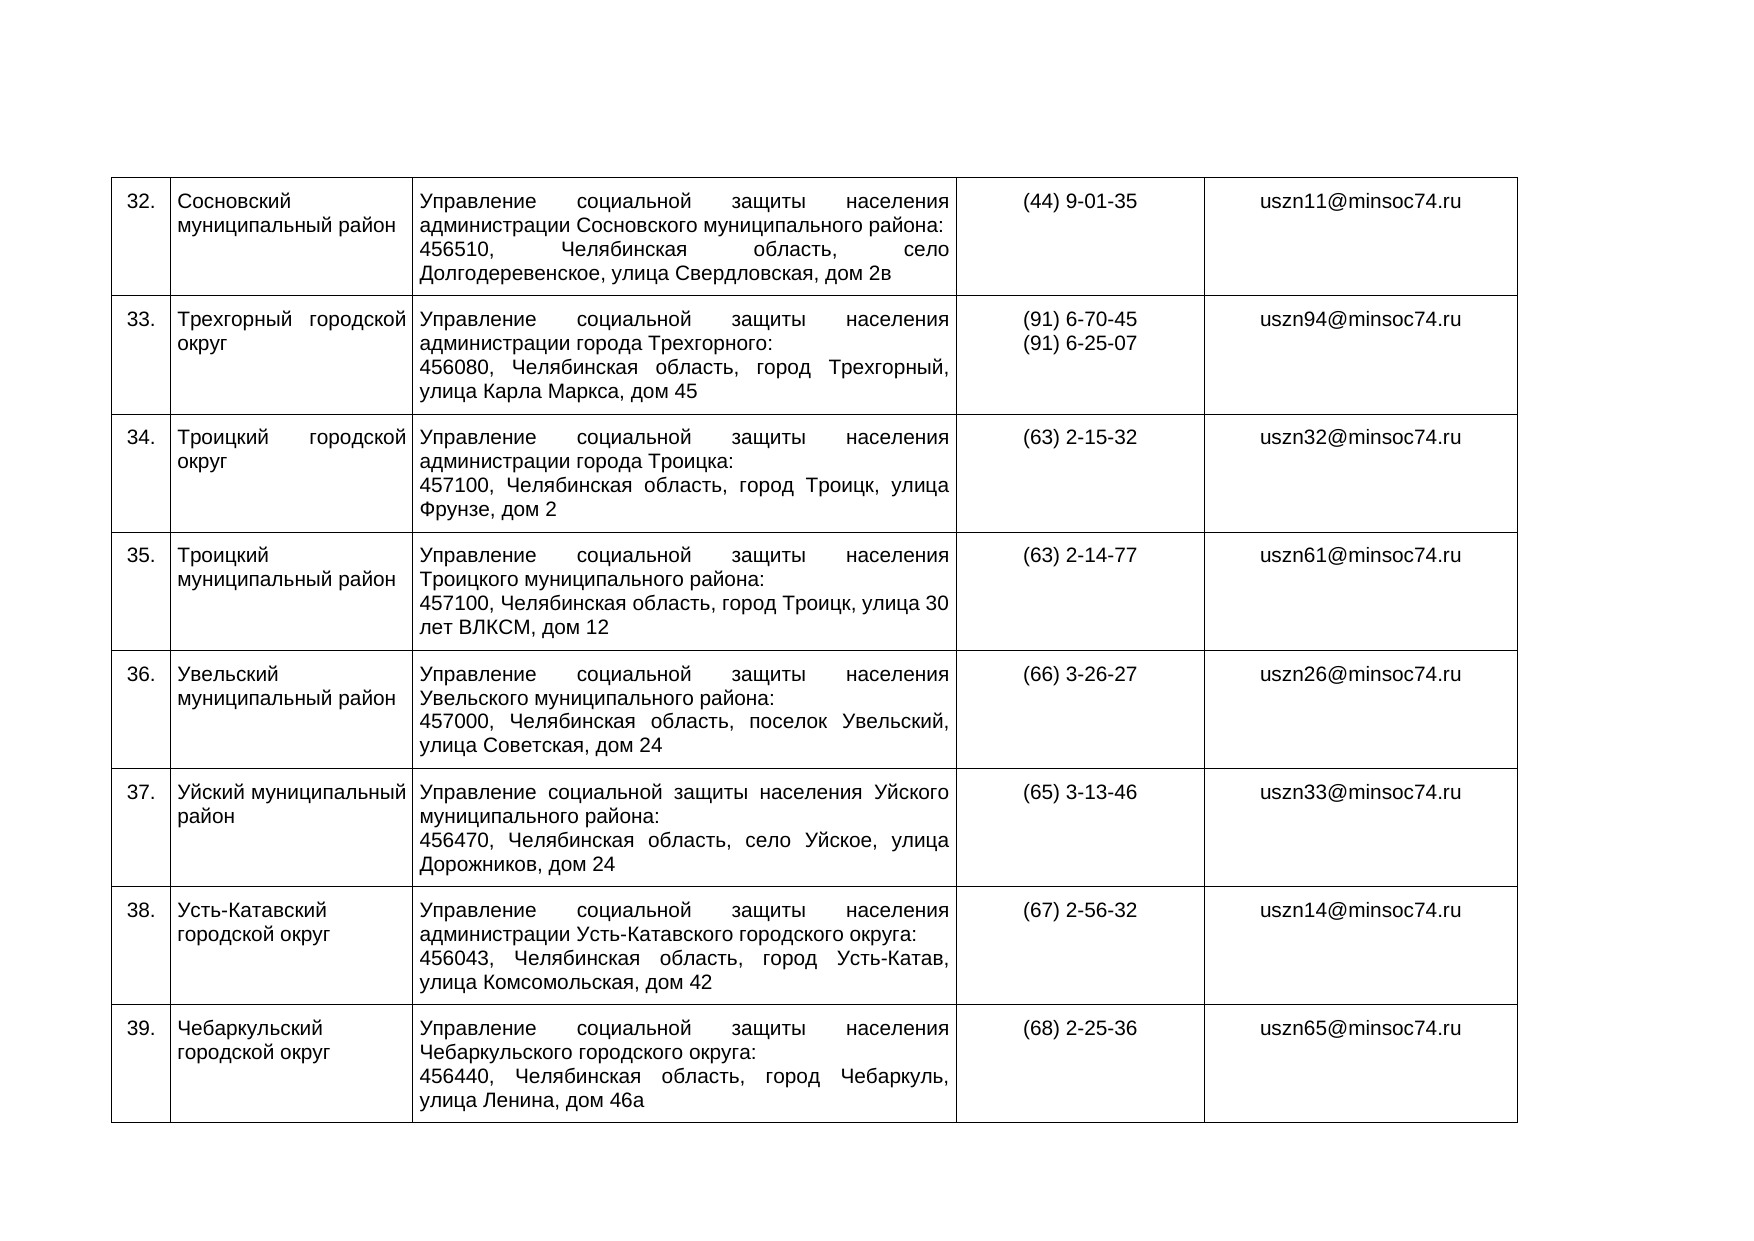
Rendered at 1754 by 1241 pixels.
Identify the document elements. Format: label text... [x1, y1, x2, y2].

table_cell uszn14@minsoc74.ru [1205, 887, 1517, 1004]
table_cell 37. [112, 769, 170, 886]
table_cell Чебаркульский городской округ [171, 1005, 412, 1122]
table_cell 33. [112, 296, 170, 413]
table_cell uszn94@minsoc74.ru [1205, 296, 1517, 413]
table_cell Управление социальной защиты населения администрации города Трехгорного: 456080, Челябинская область, город Трехгорный, улица Карла Маркса, дом 45 [413, 296, 956, 413]
table_cell Управление социальной защиты населения администрации Сосновского муниципального района: 456510, Челябинская область, село Долгодеревенское, улица Свердловская, дом 2в [413, 178, 956, 295]
table_cell (65) 3-13-46 [957, 769, 1204, 886]
table_cell 38. [112, 887, 170, 1004]
table_cell (44) 9-01-35 [957, 178, 1204, 295]
table_cell uszn32@minsoc74.ru [1205, 415, 1517, 532]
table_cell uszn65@minsoc74.ru [1205, 1005, 1517, 1122]
table_cell Уйский муниципальный район [171, 769, 412, 886]
table_cell Троицкий муниципальный район [171, 533, 412, 650]
table_cell Управление социальной защиты населения Уйского муниципального района: 456470, Челябинская область, село Уйское, улица Дорожников, дом 24 [413, 769, 956, 886]
table_cell Управление социальной защиты населения Увельского муниципального района: 457000, Челябинская область, поселок Увельский, улица Советская, дом 24 [413, 651, 956, 768]
table_cell (63) 2-14-77 [957, 533, 1204, 650]
table_cell (66) 3-26-27 [957, 651, 1204, 768]
table_cell uszn26@minsoc74.ru [1205, 651, 1517, 768]
table_cell Управление социальной защиты населения Чебаркульского городского округа: 456440, Челябинская область, город Чебаркуль, улица Ленина, дом 46а [413, 1005, 956, 1122]
table_cell 35. [112, 533, 170, 650]
table_cell Сосновский муниципальный район [171, 178, 412, 295]
table_cell (68) 2-25-36 [957, 1005, 1204, 1122]
table_cell uszn11@minsoc74.ru [1205, 178, 1517, 295]
table_cell Трехгорный городской округ [171, 296, 412, 413]
table_cell Управление социальной защиты населения администрации Усть-Катавского городского округа: 456043, Челябинская область, город Усть-Катав, улица Комсомольская, дом 42 [413, 887, 956, 1004]
table_cell 32. [112, 178, 170, 295]
table_cell (67) 2-56-32 [957, 887, 1204, 1004]
table_cell 36. [112, 651, 170, 768]
table_cell uszn33@minsoc74.ru [1205, 769, 1517, 886]
table_cell 34. [112, 415, 170, 532]
table_cell Троицкий городской округ [171, 415, 412, 532]
table_cell 39. [112, 1005, 170, 1122]
table_cell uszn61@minsoc74.ru [1205, 533, 1517, 650]
table_cell (91) 6-70-45 (91) 6-25-07 [957, 296, 1204, 413]
table_cell (63) 2-15-32 [957, 415, 1204, 532]
table_cell Усть-Катавский городской округ [171, 887, 412, 1004]
table_cell Управление социальной защиты населения Троицкого муниципального района: 457100, Челябинская область, город Троицк, улица 30 лет ВЛКСМ, дом 12 [413, 533, 956, 650]
table_cell Управление социальной защиты населения администрации города Троицка: 457100, Челябинская область, город Троицк, улица Фрунзе, дом 2 [413, 415, 956, 532]
table_cell Увельский муниципальный район [171, 651, 412, 768]
